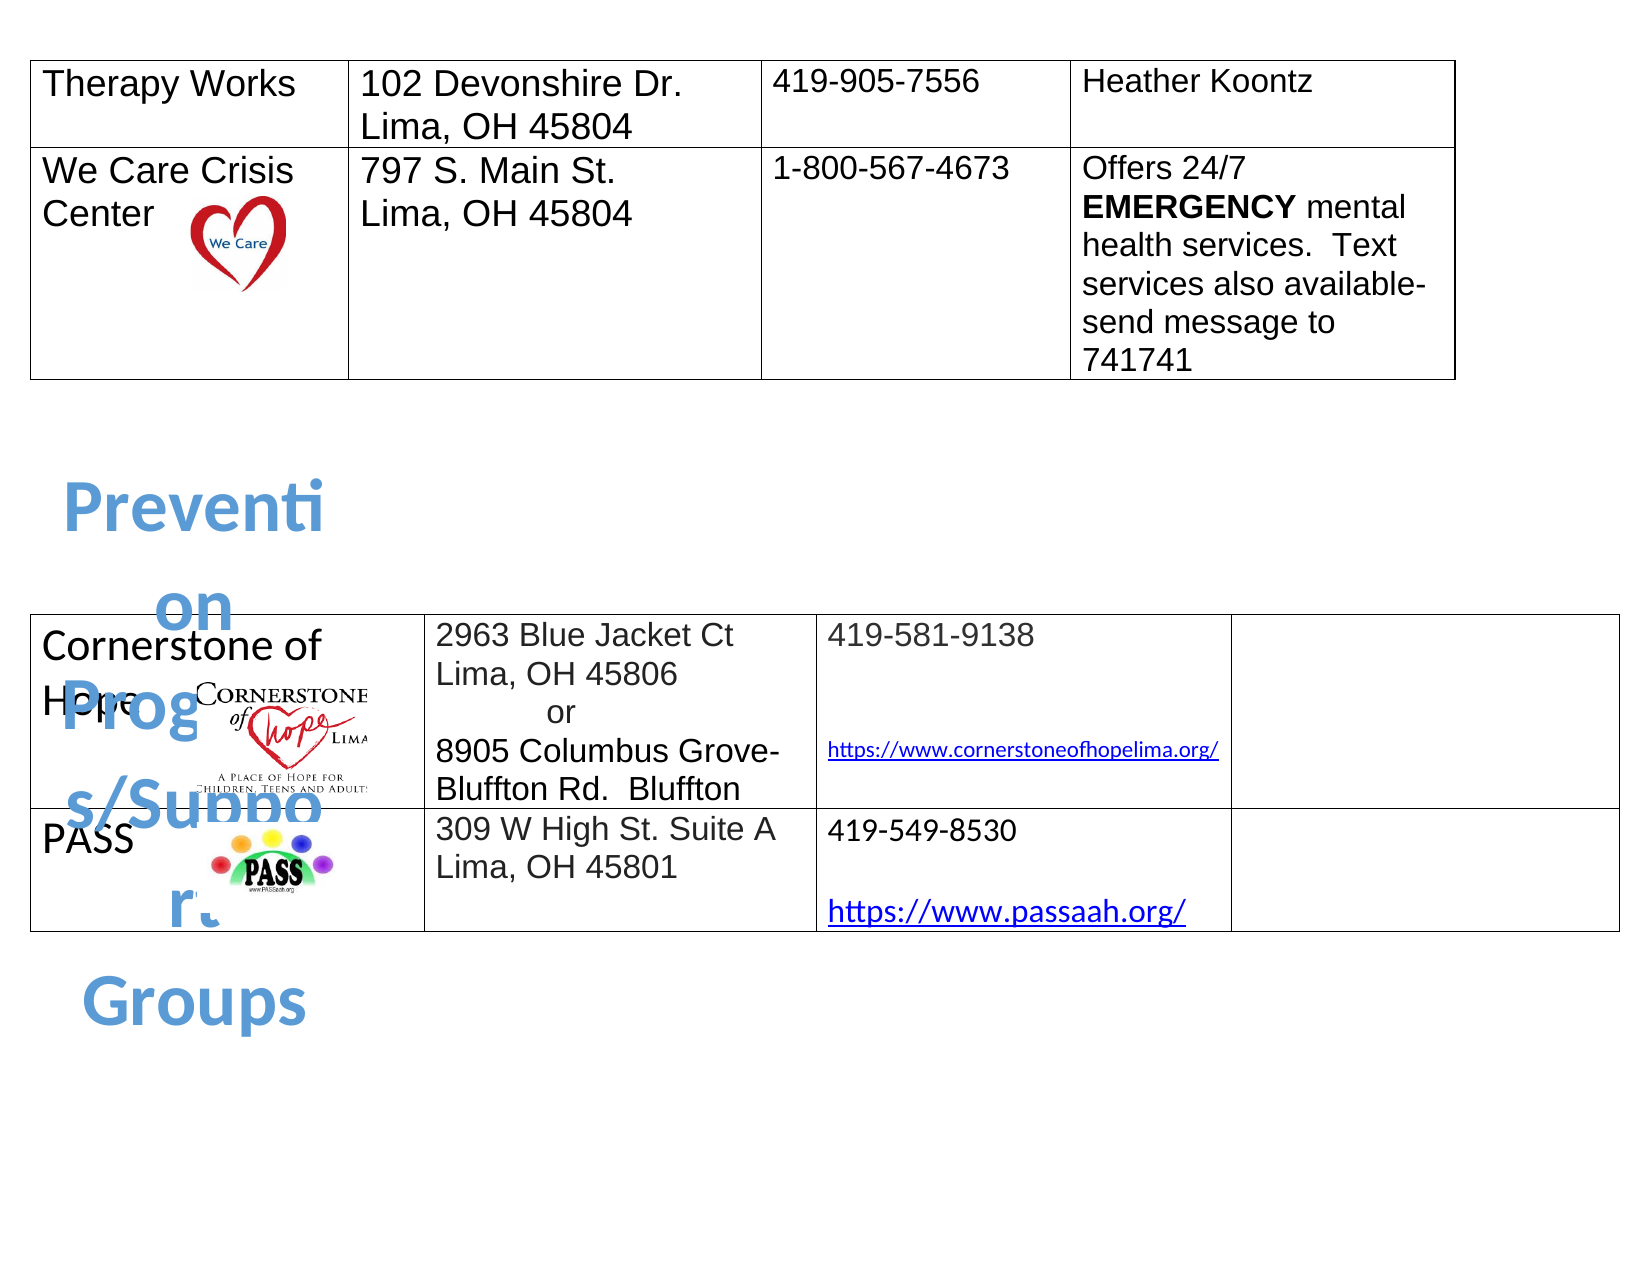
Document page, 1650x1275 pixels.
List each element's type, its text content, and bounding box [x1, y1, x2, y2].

picture [196, 822, 346, 913]
table_cell 102 Devonshire Dr. Lima, OH 45804 [349, 61, 761, 147]
table_header 2963 Blue Jacket Ct Lima, OH 45806 or 8905 Columbus Grove-Bluffton Rd. Bluffton [425, 615, 816, 808]
table_cell 797 S. Main St. Lima, OH 45804 [349, 148, 761, 379]
table_cell 309 W High St. Suite A Lima, OH 45801 [425, 809, 816, 931]
table_header 419-581-9138 https://www.cornerstoneofhopelima.org/ [817, 615, 1231, 808]
table_cell 419-905-7556 [762, 61, 1070, 147]
table_cell Therapy Works [31, 61, 348, 147]
table_cell 419-549-8530 https://www.passaah.org/ [817, 809, 1231, 931]
table_cell Heather Koontz [1071, 61, 1454, 147]
picture [196, 682, 368, 793]
table_header [1232, 615, 1619, 808]
table_cell [1232, 809, 1619, 931]
table_header Cornerstone of Hope [31, 615, 424, 808]
table_cell PASS [31, 809, 424, 931]
table_cell 1-800-567-4673 [762, 148, 1070, 379]
picture [190, 196, 286, 292]
table_cell We Care Crisis Center [31, 148, 348, 379]
table_cell Offers 24/7 EMERGENCY mental health services. Text services also available-send message to 741741 [1071, 148, 1454, 379]
